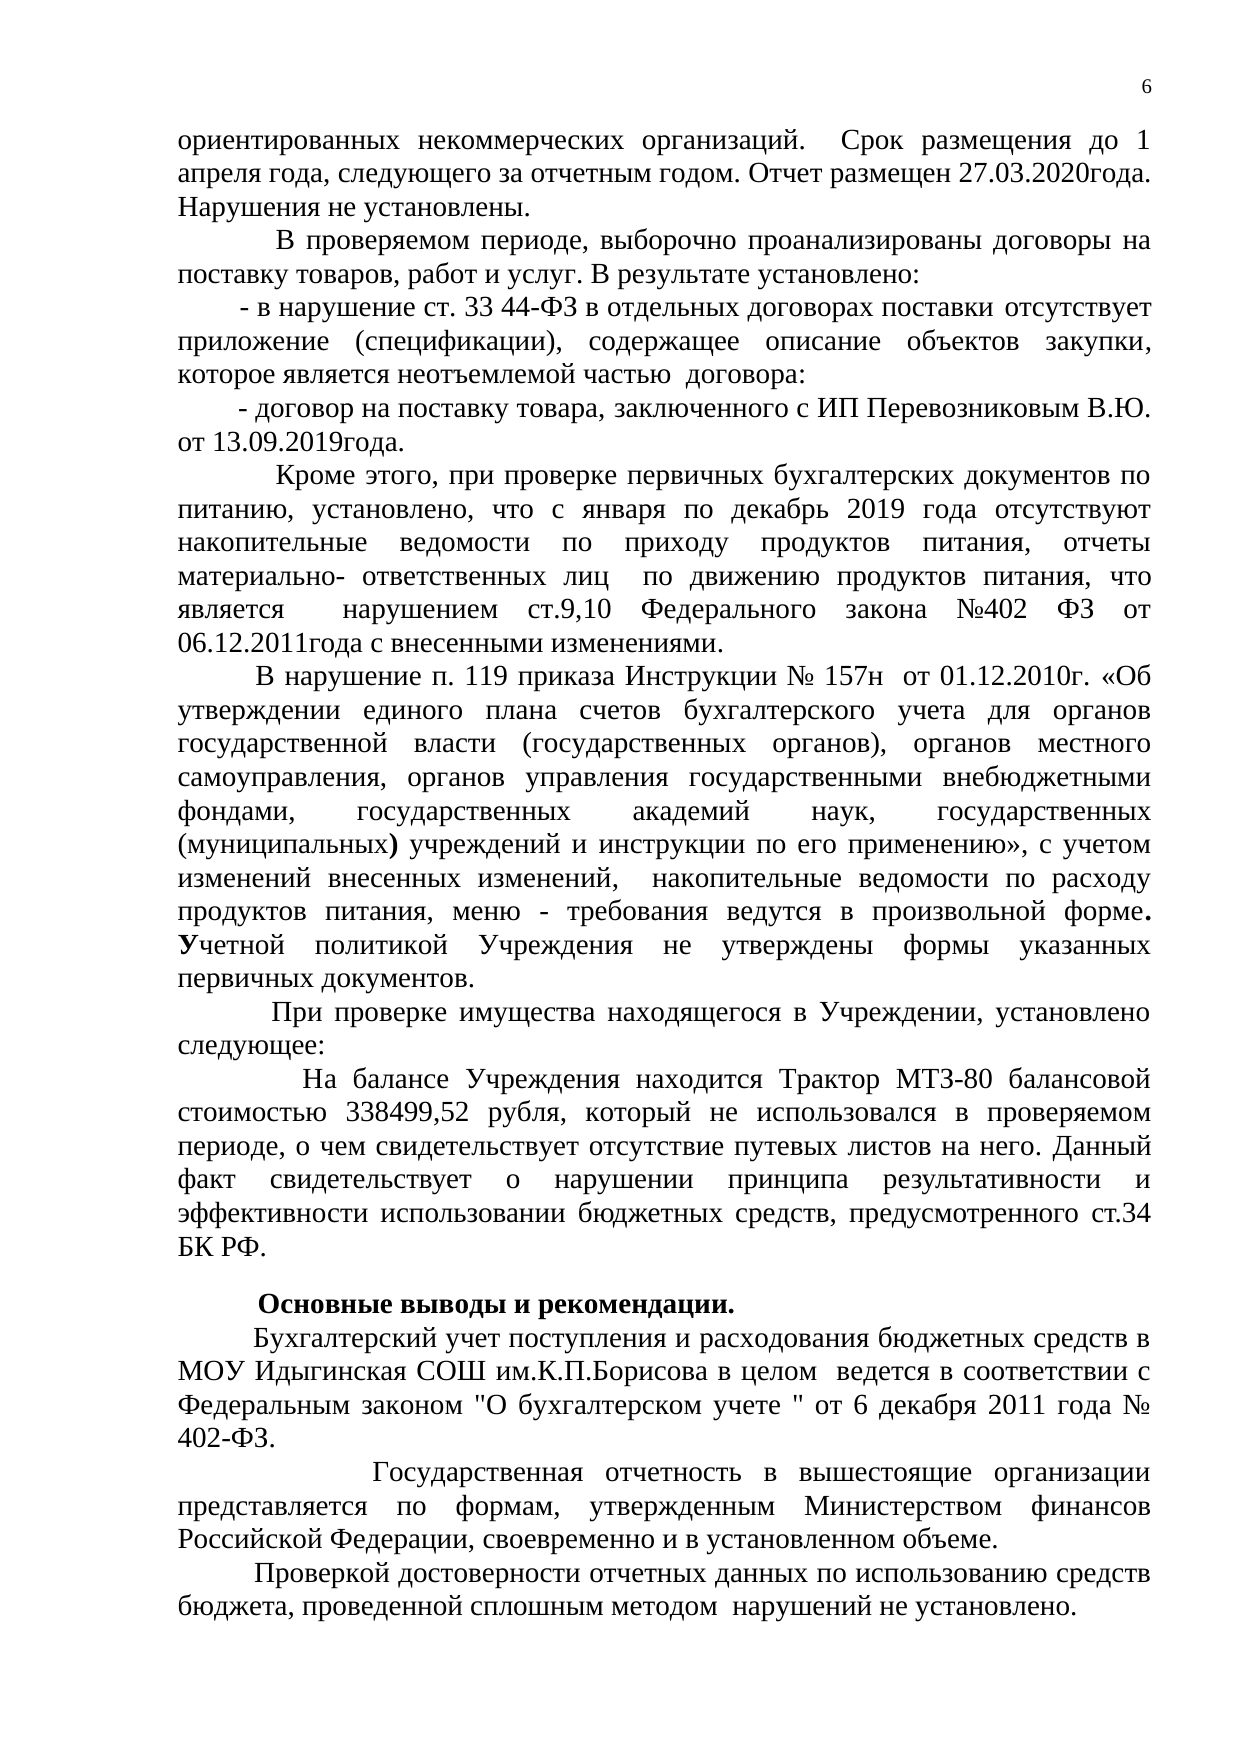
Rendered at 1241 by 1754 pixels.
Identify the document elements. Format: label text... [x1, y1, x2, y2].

text Основные выводы и рекомендации. [257, 1286, 1152, 1320]
text В нарушение п. 119 приказа Инструкции № 157н от 01.12.2010г. «Об утверждении единого плана счетов бухгалтерского учета для органов государственной власти (государственных органов), органов местного самоуправления, органов управления государственными внебюджетными фондами, государственных академий наук, государственных (муниципальных) учреждений и инструкции по его применению», с учетом изменений внесенных изменений, накопительные ведомости по расходу продуктов питания, меню - требования ведутся в произвольной форме. Учетной политикой Учреждения не утверждены формы указанных первичных документов. [177, 658, 1152, 994]
text - договор на поставку товара, заключенного с ИП Перевозниковым В.Ю. от 13.09.2019года. [177, 390, 1152, 457]
text В проверяемом периоде, выборочно проанализированы договоры на поставку товаров, работ и услуг. В результате установлено: [177, 222, 1152, 289]
list Государственная отчетность в вышестоящие организации представляется по формам, утвержденным Министерством финансов Российской Федерации, своевременно и в установленном объеме. [177, 1454, 1152, 1555]
list Проверкой достоверности отчетных данных по использованию средств бюджета, проведенной сплошным методом нарушений не установлено. [177, 1555, 1152, 1622]
text - в нарушение ст. 33 44-ФЗ в отдельных договорах поставки отсутствует приложение (спецификации), содержащее описание объектов закупки, которое является неотъемлемой частью договора: [177, 289, 1152, 390]
text При проверке имущества находящегося в Учреждении, установлено следующее: [177, 994, 1152, 1061]
text На балансе Учреждения находится Трактор МТЗ-80 балансовой стоимостью 338499,52 рубля, который не использовался в проверяемом периоде, о чем свидетельствует отсутствие путевых листов на него. Данный факт свидетельствует о нарушении принципа результативности и эффективности использовании бюджетных средств, предусмотренного ст.34 БК РФ. [177, 1061, 1152, 1095]
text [177, 122, 1152, 222]
text На балансе Учреждения находится Трактор МТЗ-80 балансовой стоимостью 338499,52 рубля, который не использовался в проверяемом периоде, о чем свидетельствует отсутствие путевых листов на него. Данный факт свидетельствует о нарушении принципа результативности и эффективности использовании бюджетных средств, предусмотренного ст.34 БК РФ. [177, 1128, 1152, 1262]
text Кроме этого, при проверке первичных бухгалтерских документов по питанию, установлено, что с января по декабрь 2019 года отсутствуют накопительные ведомости по приходу продуктов питания, отчеты материально- ответственных лиц по движению продуктов питания, что является нарушением ст.9,10 Федерального закона №402 ФЗ от 06.12.2011года с внесенными изменениями. [177, 457, 1152, 658]
text Бухгалтерский учет поступления и расходования бюджетных средств в МОУ Идыгинская СОШ им.К.П.Борисова в целом ведется в соответствии с Федеральным законом "О бухгалтерском учете " от 6 декабря 2011 года № 402-ФЗ. [177, 1320, 1152, 1454]
